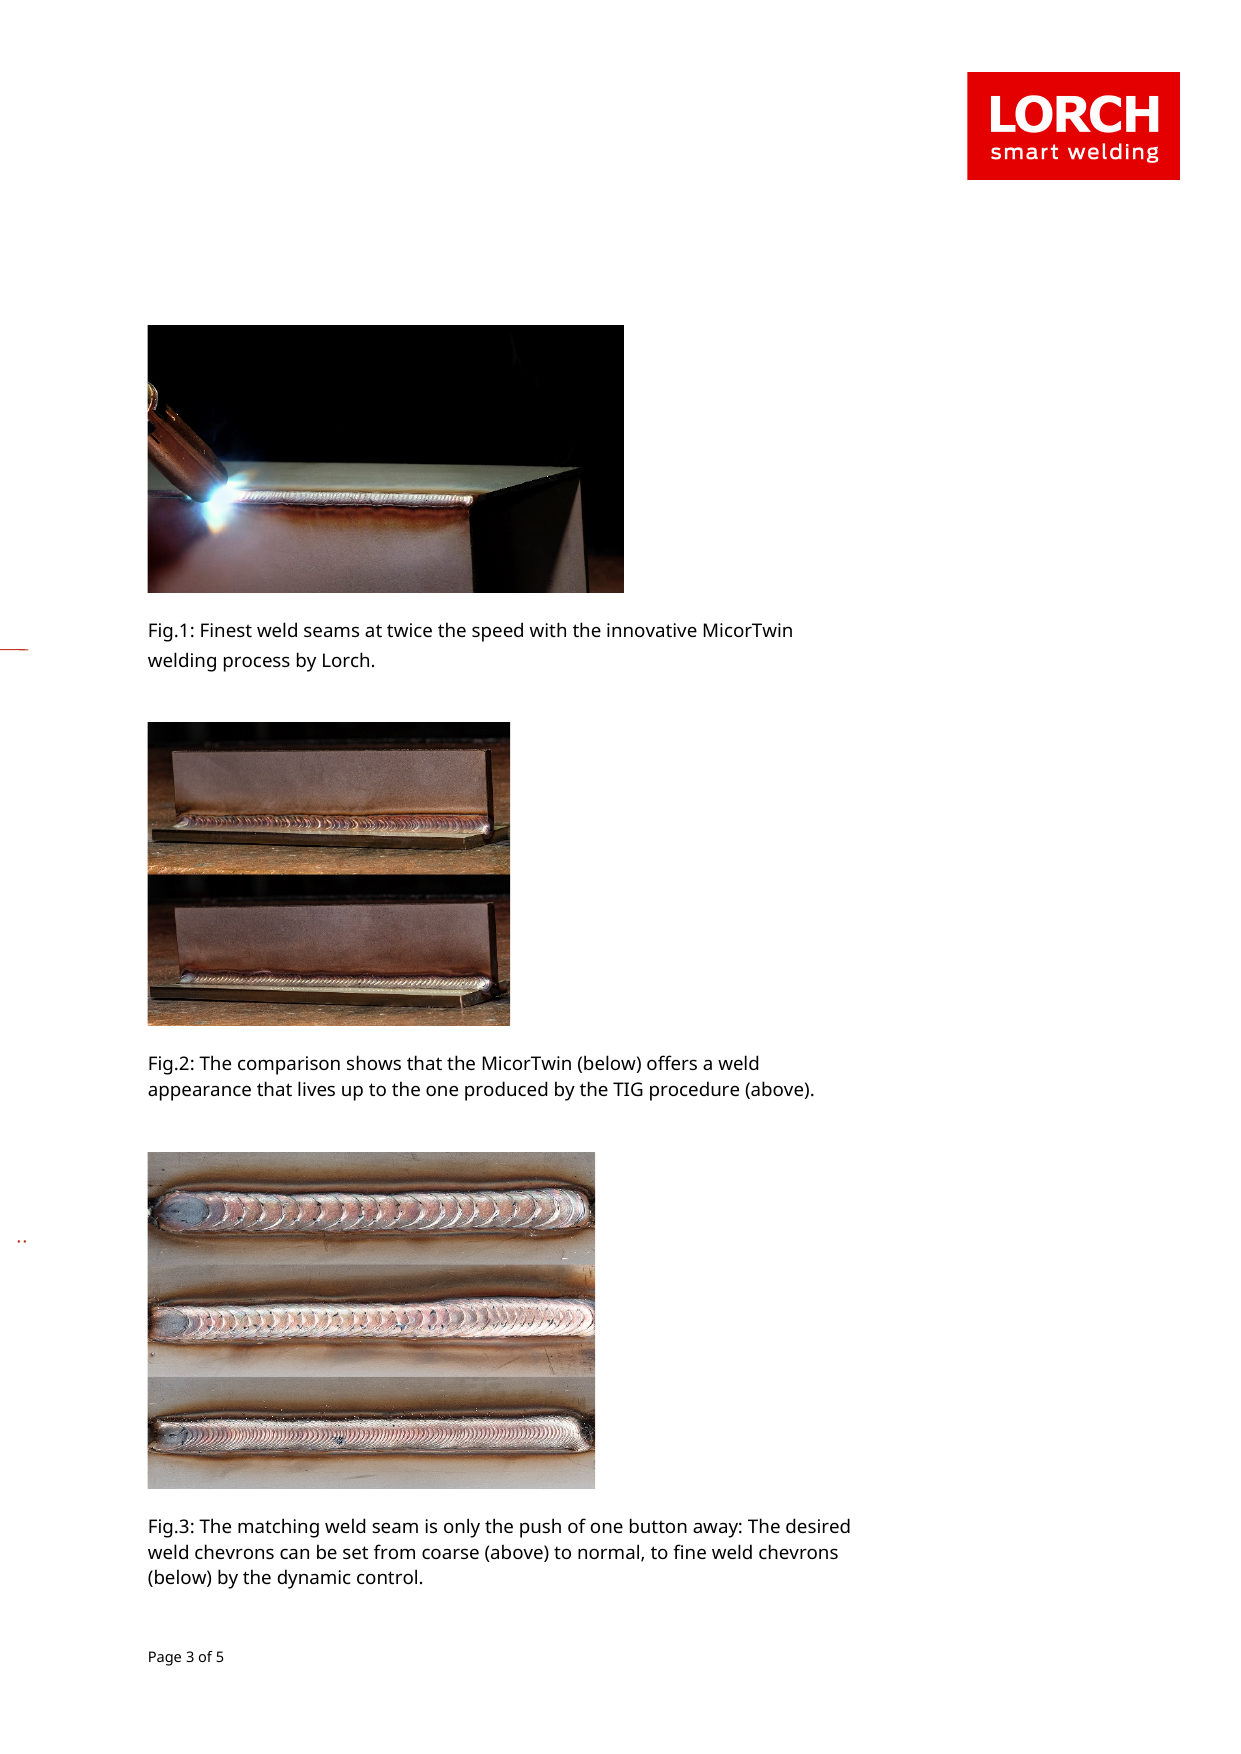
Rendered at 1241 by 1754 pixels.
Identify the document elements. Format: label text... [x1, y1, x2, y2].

text Fig.3: The matching weld seam is only the push of one button away: The desired weld chevrons can be set from coarse (above) to normal, to fine weld chevrons (below) by the dynamic control. [148, 1514, 856, 1590]
picture [147, 722, 511, 1026]
text Fig.2: The comparison shows that the MicorTwin (below) offers a weld appearance that lives up to the one produced by the TIG procedure (above). [148, 1051, 856, 1102]
picture [147, 1152, 596, 1489]
picture [967, 72, 1180, 180]
picture [147, 325, 624, 593]
text Fig.1: Finest weld seams at twice the speed with the innovative MicorTwin welding process by Lorch. [148, 618, 856, 673]
